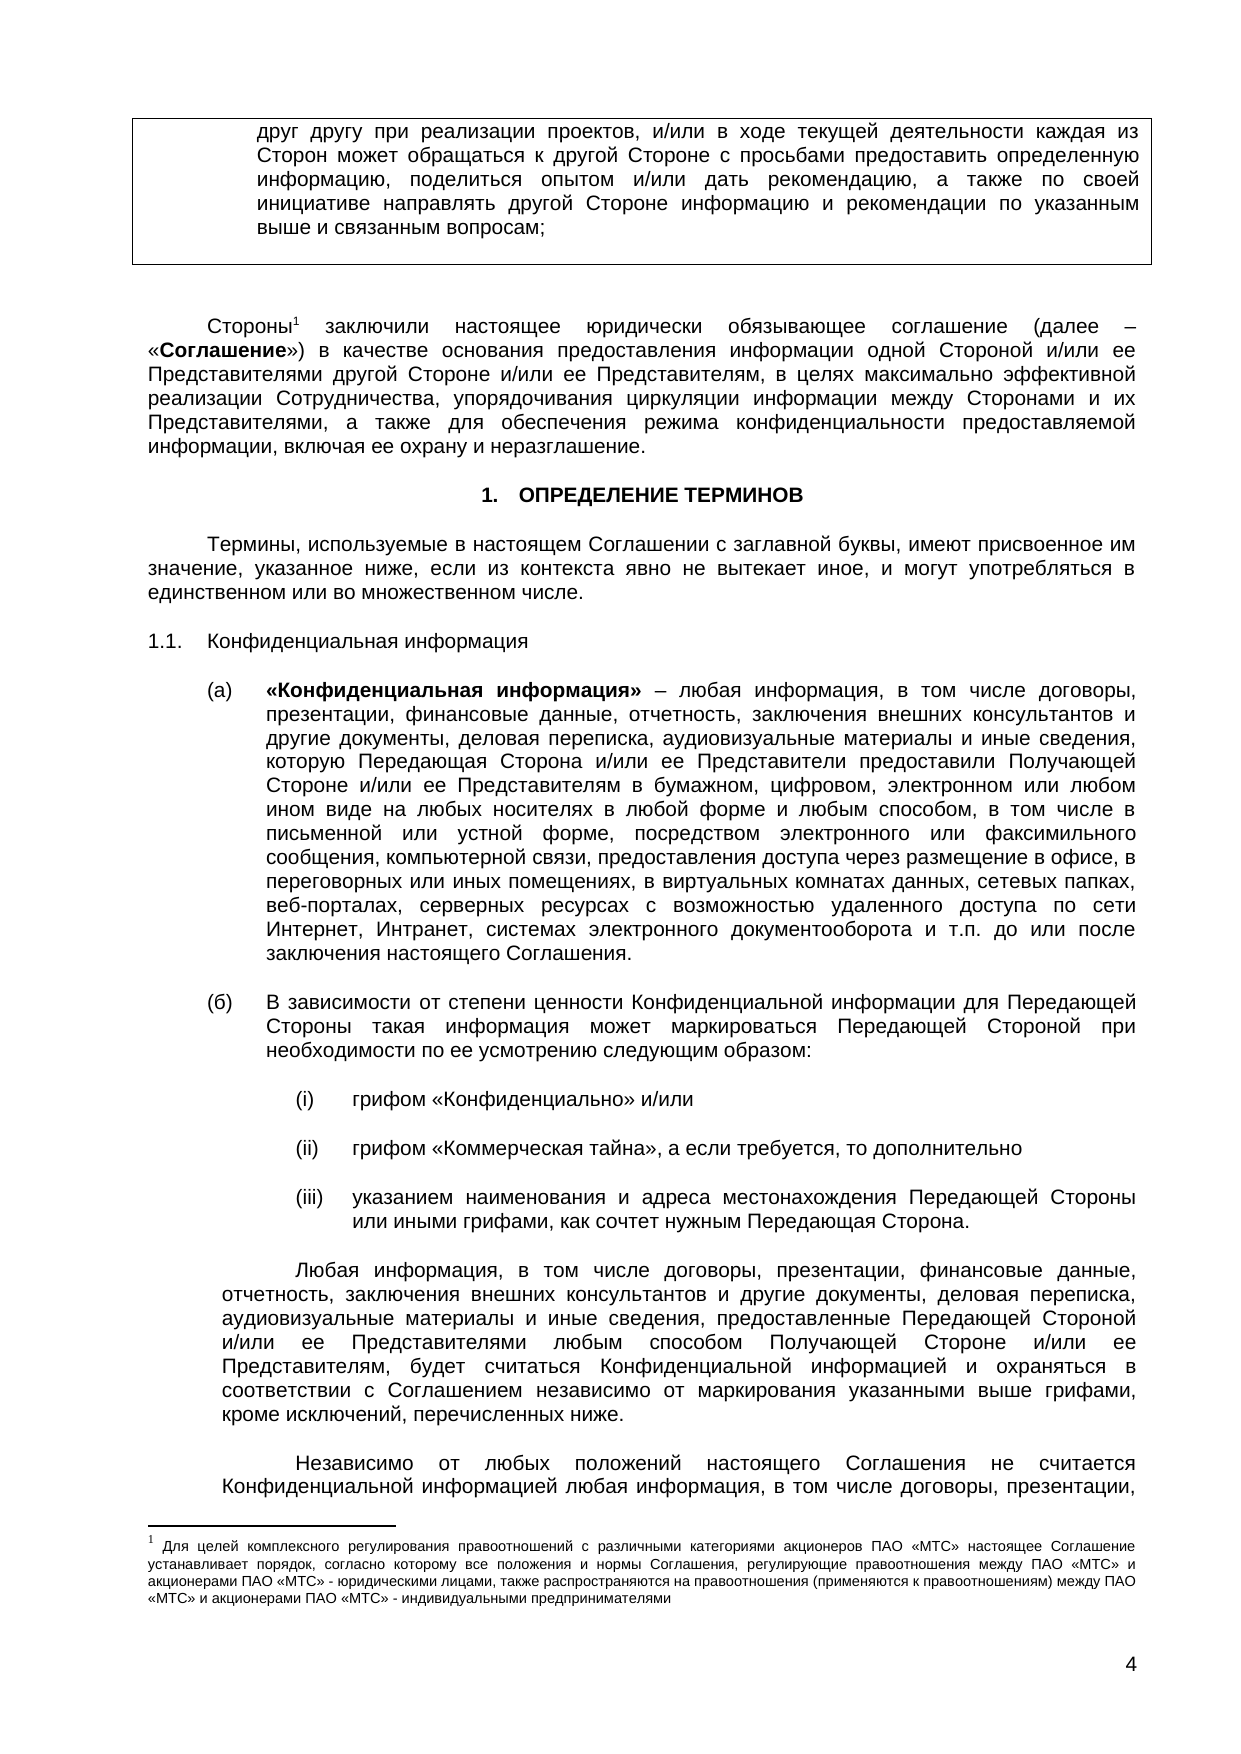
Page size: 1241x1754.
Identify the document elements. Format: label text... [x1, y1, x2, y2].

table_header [133, 119, 1151, 264]
text (ii) грифом «Коммерческая тайна», а если требуется, то дополнительно [295, 1136, 1137, 1160]
text Любая информация, в том числе договоры, презентации, финансовые данные, отчетность, заключения внешних консультантов и другие документы, деловая переписка, аудиовизуальные материалы и иные сведения, предоставленные Передающей Стороной и/или ее Представителями любым способом Получающей Стороне и/или ее Представителям, будет считаться Конфиденциальной информацией и охраняться в соответствии с Соглашением независимо от маркирования указанными выше грифами, кроме исключений, перечисленных ниже. [222, 1258, 1137, 1425]
text (б) В зависимости от степени ценности Конфиденциальной информации для Передающей Стороны такая информация может маркироваться Передающей Стороной при необходимости по ее усмотрению следующим образом: [207, 990, 1137, 1062]
list ОПРЕДЕЛЕНИЕ ТЕРМИНОВ [148, 483, 1137, 507]
list Конфиденциальная информация [148, 628, 1137, 652]
text (а) «Конфиденциальная информация» – любая информация, в том числе договоры, презентации, финансовые данные, отчетность, заключения внешних консультантов и другие документы, деловая переписка, аудиовизуальные материалы и иные сведения, которую Передающая Сторона и/или ее Представители предоставили Получающей Стороне и/или ее Представителям в бумажном, цифровом, электронном или любом ином виде на любых носителях в любой форме и любым способом, в том числе в письменной или устной форме, посредством электронного или факсимильного сообщения, компьютерной связи, предоставления доступа через размещение в офисе, в переговорных или иных помещениях, в виртуальных комнатах данных, сетевых папках, веб-порталах, серверных ресурсах с возможностью удаленного доступа по сети Интернет, Интранет, системах электронного документооборота и т.п. до или после заключения настоящего Соглашения. [207, 677, 1137, 965]
text (i) грифом «Конфиденциально» и/или [295, 1087, 1137, 1111]
text Стороны заключили настоящее юридически обязывающее соглашение (далее – «Соглашение») в качестве основания предоставления информации одной Стороной и/или ее Представителями другой Стороне и/или ее Представителям, в целях максимально эффективной реализации Сотрудничества, упорядочивания циркуляции информации между Сторонами и их Представителями, а также для обеспечения режима конфиденциальности предоставляемой информации, включая ее охрану и неразглашение. [148, 314, 1137, 458]
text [222, 1450, 1137, 1498]
text (iii) указанием наименования и адреса местонахождения Передающей Стороны или иными грифами, как сочтет нужным Передающая Сторона. [295, 1185, 1137, 1233]
subtitle Термины, используемые в настоящем Соглашении с заглавной буквы, имеют присвоенное им значение, указанное ниже, если из контекста явно не вытекает иное, и могут употребляться в единственном или во множественном числе. [148, 532, 1137, 603]
